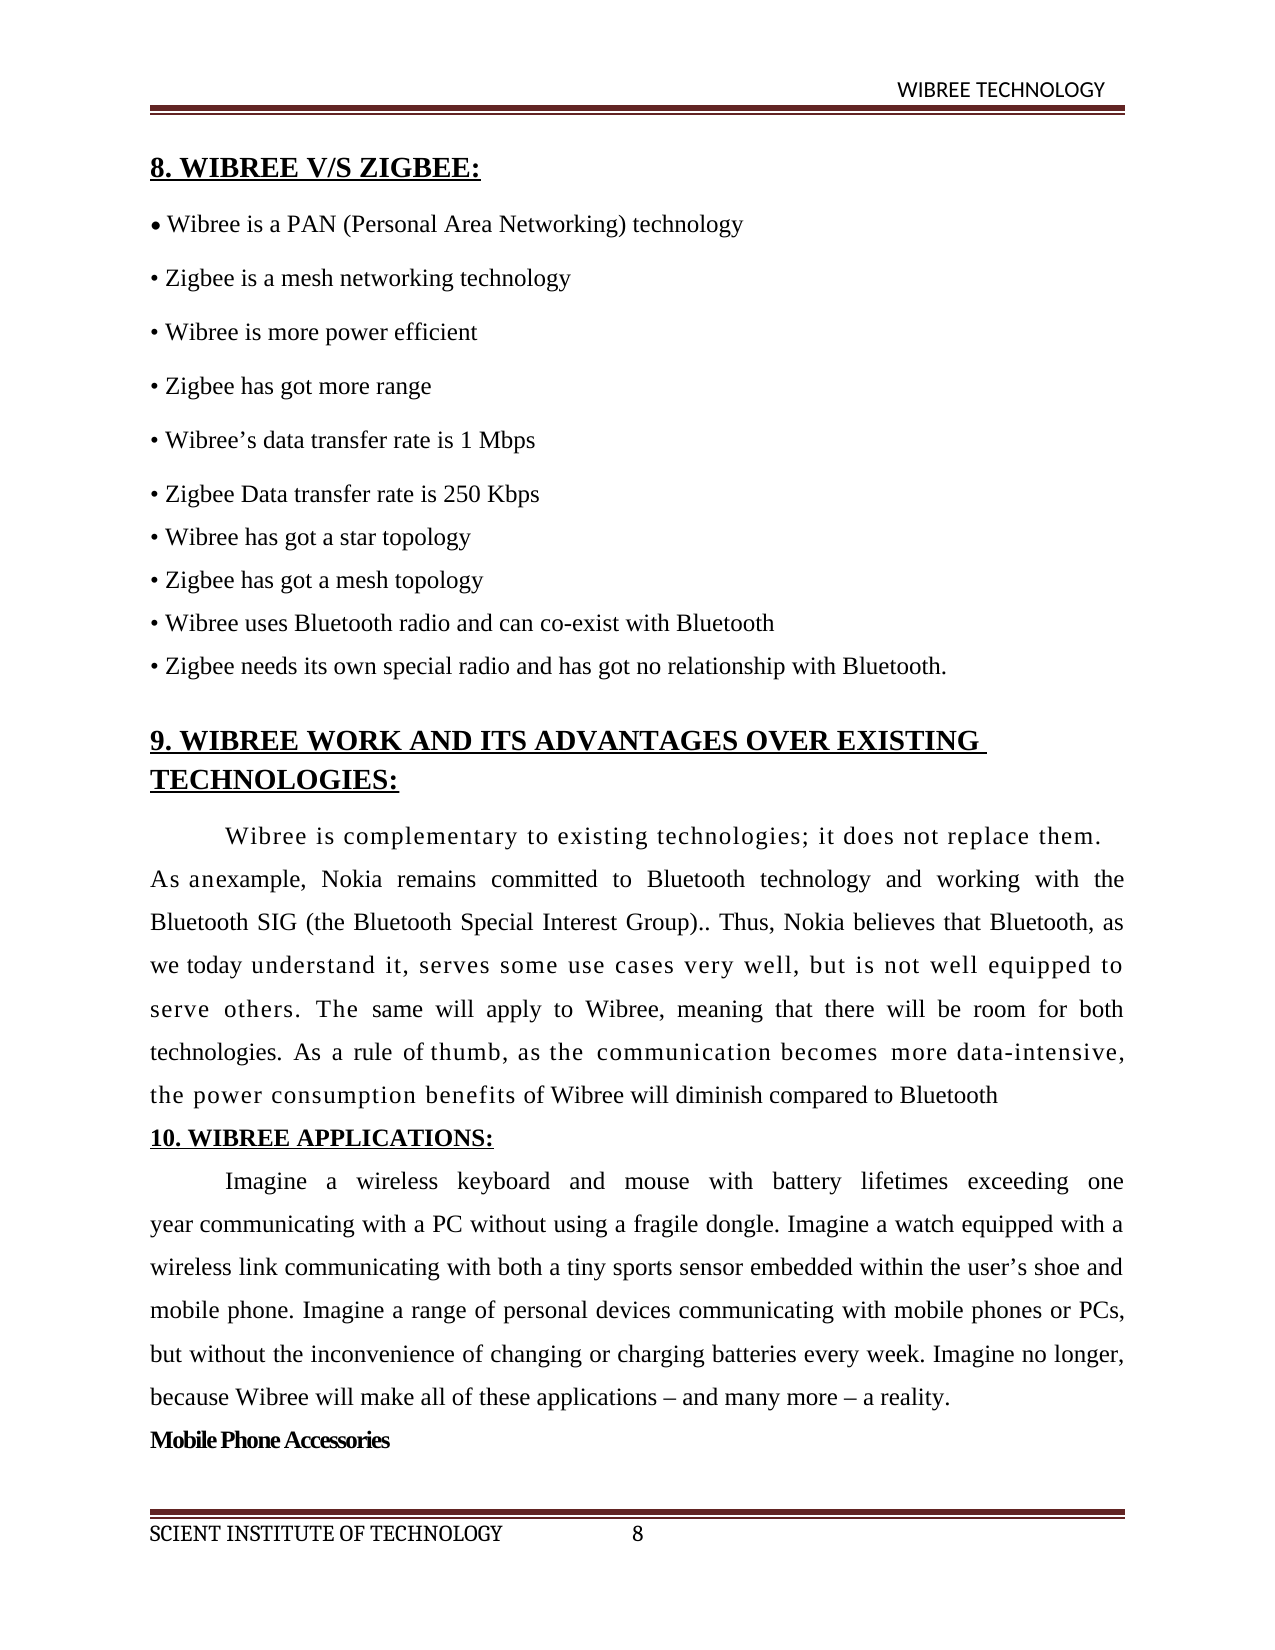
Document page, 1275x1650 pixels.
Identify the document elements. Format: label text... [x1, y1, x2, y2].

text • Zigbee has got more range [150, 371, 1125, 400]
text • Zigbee Data transfer rate is 250 Kbps [150, 479, 1125, 508]
text Wibree is complementary to existing technologies; it does not replace them. As anexample, Nokia remains committed to Bluetooth technology and working with the Bluetooth SIG (the Bluetooth Special Interest Group).. Thus, Nokia believes that Bluetooth, as we today understand it, serves some use cases very well, but is not well equipped to serve others. The same will apply to Wibree, meaning that there will be room for both technologies. As a rule of thumb, as the communication becomes more data-intensive, the power consumption benefits of Wibree will diminish compared to Bluetooth [150, 821, 1125, 1109]
text 10. WIBREE APPLICATIONS: [150, 1123, 1125, 1152]
text • Zigbee needs its own special radio and has got no relationship with Bluetooth. [150, 651, 1125, 680]
text 9. WIBREE WORK AND ITS ADVANTAGES OVER EXISTING TECHNOLOGIES: [150, 723, 1125, 795]
text • Wibree’s data transfer rate is 1 Mbps [150, 425, 1125, 454]
text • Wibree has got a star topology [150, 522, 1125, 551]
text 8. WIBREE V/S ZIGBEE: [150, 150, 1125, 183]
text Imagine a wireless keyboard and mouse with battery lifetimes exceeding one year communicating with a PC without using a fragile dongle. Imagine a watch equipped with a wireless link communicating with both a tiny sports sensor embedded within the user’s shoe and mobile phone. Imagine a range of personal devices communicating with mobile phones or PCs, but without the inconvenience of changing or charging batteries every week. Imagine no longer, because Wibree will make all of these applications – and many more – a reality. [150, 1166, 1125, 1411]
text • Zigbee has got a mesh topology [150, 565, 1125, 594]
text • Wibree is a PAN (Personal Area Networking) technology [150, 209, 1125, 238]
text • Wibree uses Bluetooth radio and can co-exist with Bluetooth [150, 608, 1125, 637]
text Mobile Phone Accessories [150, 1425, 1125, 1454]
text • Wibree is more power efficient [150, 317, 1125, 346]
text • Zigbee is a mesh networking technology [150, 263, 1125, 292]
